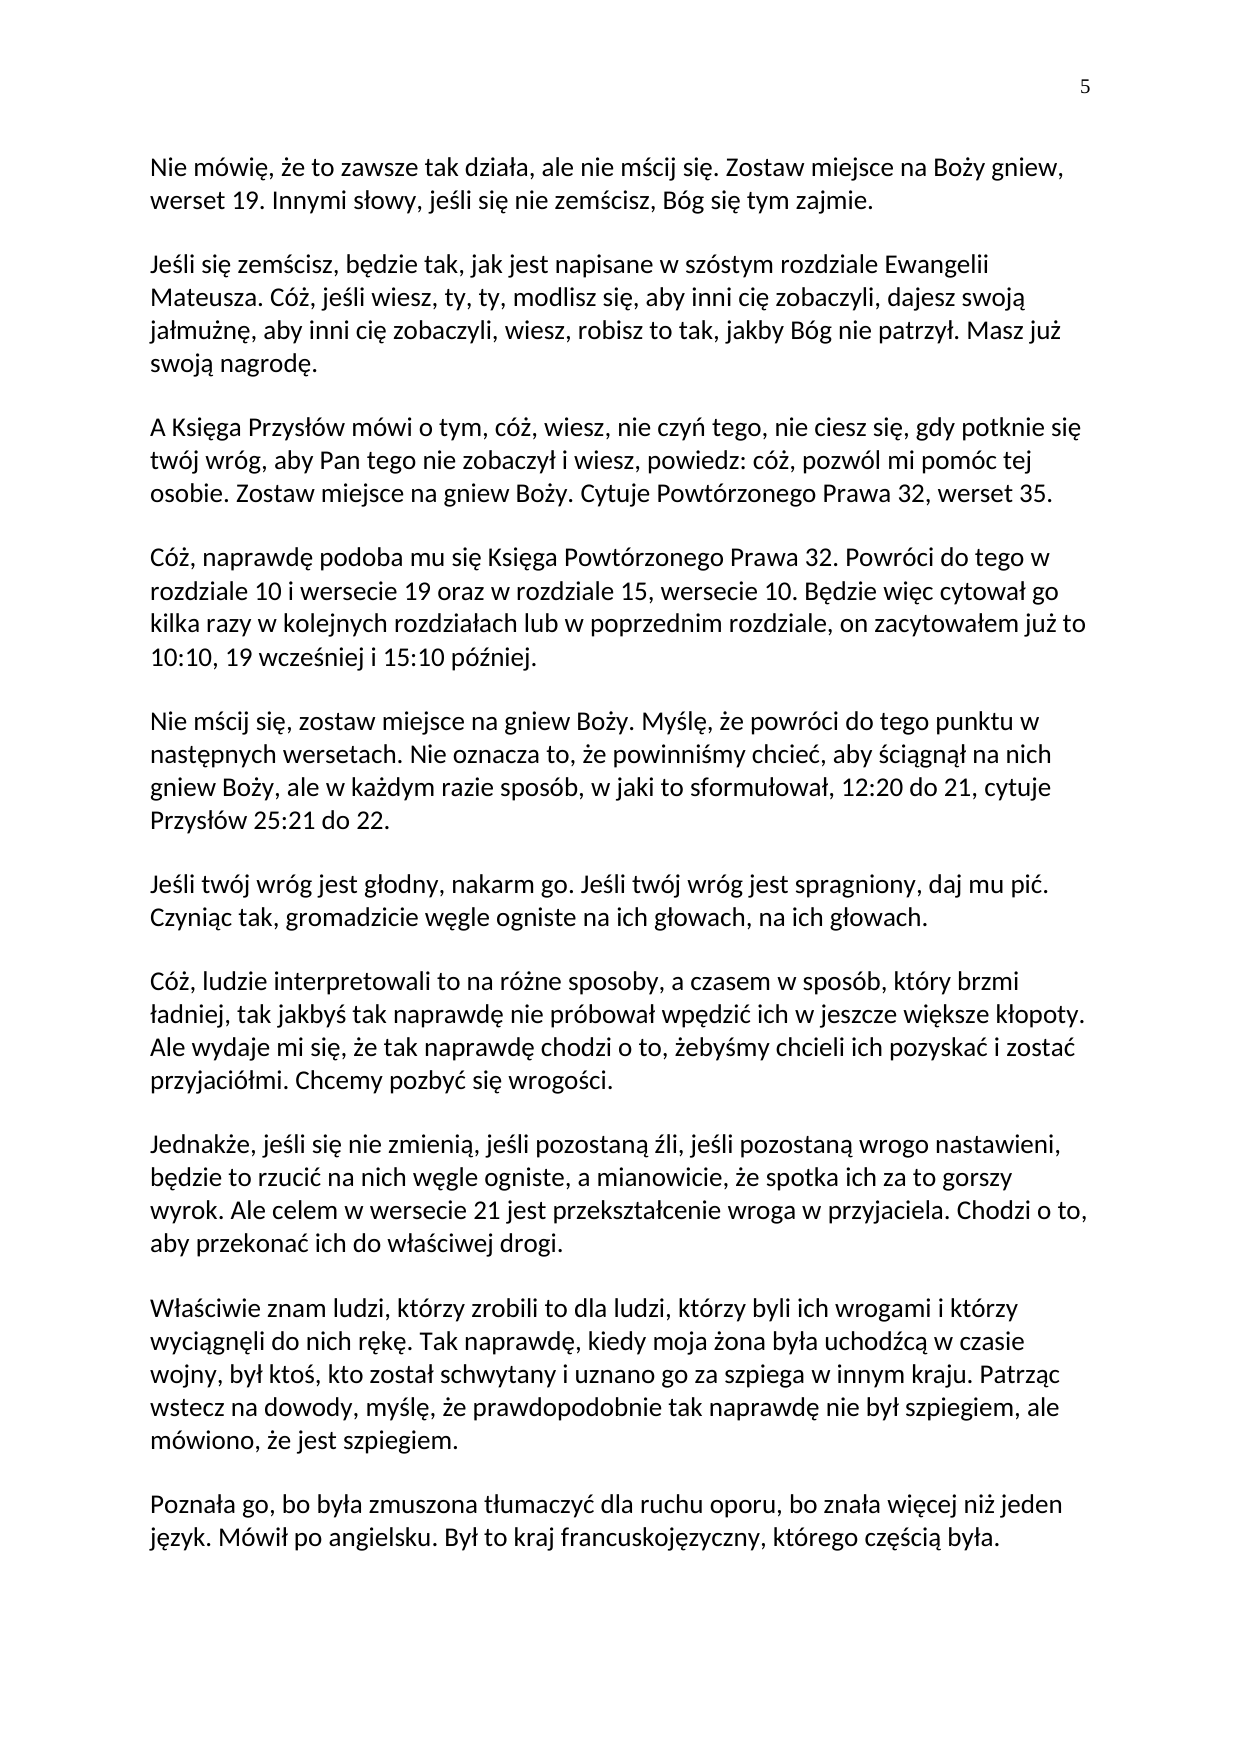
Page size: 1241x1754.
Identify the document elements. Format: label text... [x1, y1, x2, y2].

text Poznała go, bo była zmuszona tłumaczyć dla ruchu oporu, bo znała więcej niż jeden język. Mówił po angielsku. Był to kraj francuskojęzyczny, którego częścią była. [150, 1487, 1090, 1553]
text Nie mówię, że to zawsze tak działa, ale nie mścij się. Zostaw miejsce na Boży gniew, werset 19. Innymi słowy, jeśli się nie zemścisz, Bóg się tym zajmie. [150, 150, 1090, 216]
text Cóż, naprawdę podoba mu się Księga Powtórzonego Prawa 32. Powróci do tego w rozdziale 10 i wersecie 19 oraz w rozdziale 15, wersecie 10. Będzie więc cytował go kilka razy w kolejnych rozdziałach lub w poprzednim rozdziale, on zacytowałem już to 10:10, 19 wcześniej i 15:10 później. [150, 541, 1090, 673]
text Jednakże, jeśli się nie zmienią, jeśli pozostaną źli, jeśli pozostaną wrogo nastawieni, będzie to rzucić na nich węgle ogniste, a mianowicie, że spotka ich za to gorszy wyrok. Ale celem w wersecie 21 jest przekształcenie wroga w przyjaciela. Chodzi o to, aby przekonać ich do właściwej drogi. [150, 1127, 1090, 1259]
text Nie mścij się, zostaw miejsce na gniew Boży. Myślę, że powróci do tego punktu w następnych wersetach. Nie oznacza to, że powinniśmy chcieć, aby ściągnął na nich gniew Boży, ale w każdym razie sposób, w jaki to sformułował, 12:20 do 21, cytuje Przysłów 25:21 do 22. [150, 704, 1090, 836]
text A Księga Przysłów mówi o tym, cóż, wiesz, nie czyń tego, nie ciesz się, gdy potknie się twój wróg, aby Pan tego nie zobaczył i wiesz, powiedz: cóż, pozwól mi pomóc tej osobie. Zostaw miejsce na gniew Boży. Cytuje Powtórzonego Prawa 32, werset 35. [150, 410, 1090, 509]
text Jeśli się zemścisz, będzie tak, jak jest napisane w szóstym rozdziale Ewangelii Mateusza. Cóż, jeśli wiesz, ty, ty, modlisz się, aby inni cię zobaczyli, dajesz swoją jałmużnę, aby inni cię zobaczyli, wiesz, robisz to tak, jakby Bóg nie patrzył. Masz już swoją nagrodę. [150, 247, 1090, 379]
text Cóż, ludzie interpretowali to na różne sposoby, a czasem w sposób, który brzmi ładniej, tak jakbyś tak naprawdę nie próbował wpędzić ich w jeszcze większe kłopoty. Ale wydaje mi się, że tak naprawdę chodzi o to, żebyśmy chcieli ich pozyskać i zostać przyjaciółmi. Chcemy pozbyć się wrogości. [150, 964, 1090, 1096]
text Jeśli twój wróg jest głodny, nakarm go. Jeśli twój wróg jest spragniony, daj mu pić. Czyniąc tak, gromadzicie węgle ogniste na ich głowach, na ich głowach. [150, 867, 1090, 933]
text Właściwie znam ludzi, którzy zrobili to dla ludzi, którzy byli ich wrogami i którzy wyciągnęli do nich rękę. Tak naprawdę, kiedy moja żona była uchodźcą w czasie wojny, był ktoś, kto został schwytany i uznano go za szpiega w innym kraju. Patrząc wstecz na dowody, myślę, że prawdopodobnie tak naprawdę nie był szpiegiem, ale mówiono, że jest szpiegiem. [150, 1291, 1090, 1456]
